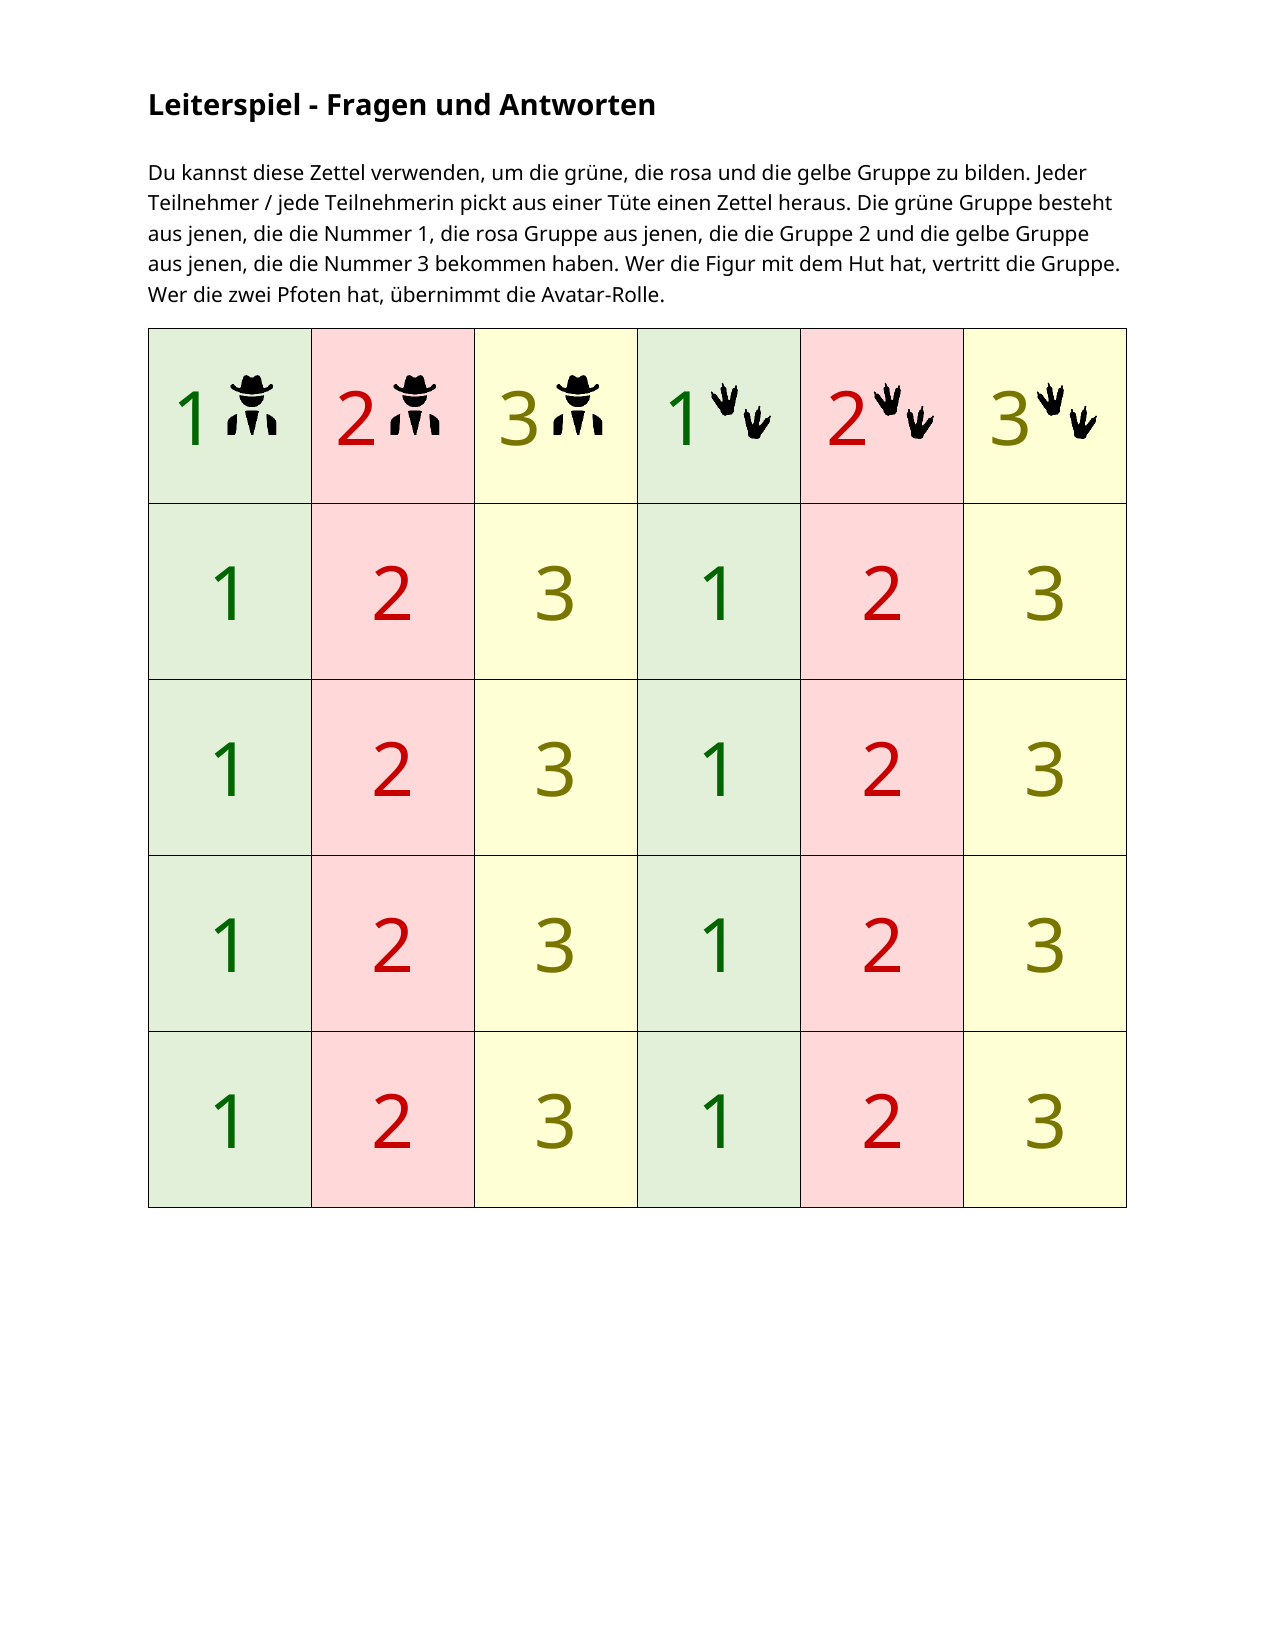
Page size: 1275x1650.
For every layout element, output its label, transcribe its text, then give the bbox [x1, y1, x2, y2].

table_header 2 [312, 329, 474, 503]
table_cell 3 [475, 856, 637, 1031]
subtitle Leiterspiel - Fragen und Antworten [148, 84, 1127, 124]
table_cell 3 [964, 680, 1126, 855]
text Du kannst diese Zettel verwenden, um die grüne, die rosa und die gelbe Gruppe zu bilden. Jeder Teilnehmer / jede Teilnehmerin pickt aus einer Tüte einen Zettel heraus. Die grüne Gruppe besteht aus jenen, die die Nummer 1, die rosa Gruppe aus jenen, die die Gruppe 2 und die gelbe Gruppe aus jenen, die die Nummer 3 bekommen haben. Wer die Figur mit dem Hut hat, vertritt die Gruppe. Wer die zwei Pfoten hat, übernimmt die Avatar-Rolle. [148, 127, 1127, 308]
table_cell 1 [149, 856, 311, 1031]
picture [705, 375, 776, 445]
table_cell 3 [475, 680, 637, 855]
table_cell 1 [149, 1032, 311, 1207]
table_cell 3 [475, 504, 637, 679]
table_cell 1 [638, 504, 800, 679]
table_cell 2 [801, 504, 963, 679]
table_cell 2 [312, 856, 474, 1031]
table_header 3 [475, 329, 637, 503]
table_header 1 [638, 329, 800, 503]
picture [868, 375, 939, 445]
table_header 1 [149, 329, 311, 503]
table_cell 3 [964, 856, 1126, 1031]
table_cell 1 [149, 680, 311, 855]
table_cell 2 [801, 1032, 963, 1207]
table_cell 2 [801, 680, 963, 855]
table_cell 3 [964, 1032, 1126, 1207]
table_cell 1 [638, 680, 800, 855]
table_cell 1 [638, 856, 800, 1031]
table_cell 2 [312, 504, 474, 679]
table_cell 2 [312, 1032, 474, 1207]
table_cell 1 [638, 1032, 800, 1207]
picture [1032, 375, 1102, 445]
picture [541, 372, 614, 445]
picture [215, 372, 288, 445]
table_cell 2 [801, 856, 963, 1031]
table_cell 3 [475, 1032, 637, 1207]
table_header 2 [801, 329, 963, 503]
table_header 3 [964, 329, 1126, 503]
picture [378, 372, 451, 445]
table_cell 2 [312, 680, 474, 855]
table_cell 3 [964, 504, 1126, 679]
table_cell 1 [149, 504, 311, 679]
